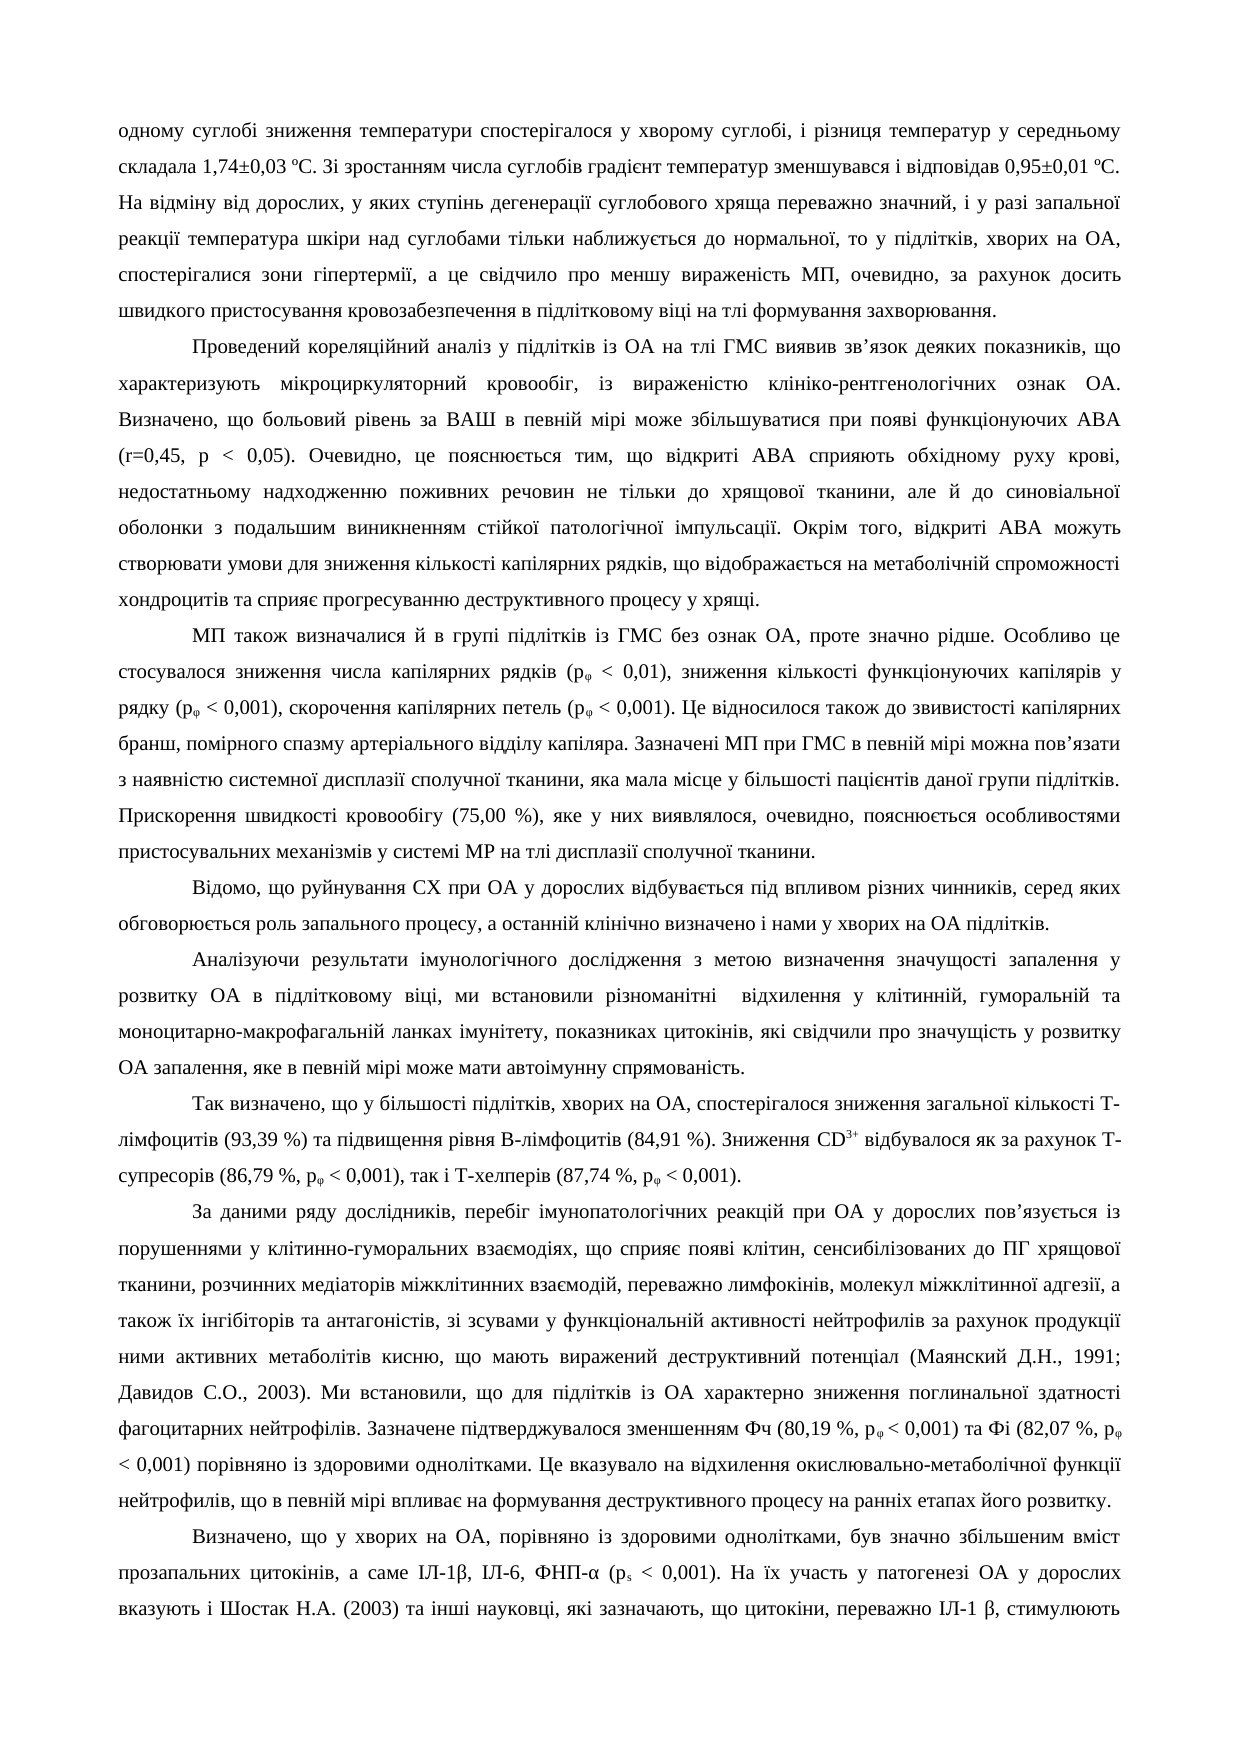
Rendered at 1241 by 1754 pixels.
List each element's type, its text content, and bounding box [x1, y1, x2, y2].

text Аналізуючи результати імунологічного дослідження з метою визначення значущості запалення у розвитку ОА в підлітковому віці, ми встановили різноманітні відхилення у клітинній, гуморальній та моноцитарно-макрофагальній ланках імунітету, показниках цитокінів, які свідчили про значущість у розвитку ОА запалення, яке в певній мірі може мати автоімунну спрямованість. [118, 947, 1122, 1079]
text Відомо, що руйнування СХ при ОА у дорослих відбувається під впливом різних чинників, серед яких обговорюється роль запального процесу, а останній клінічно визначено і нами у хворих на ОА підлітків. [118, 875, 1122, 935]
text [118, 118, 1122, 322]
text МП також визначалися й в групі підлітків із ГМС без ознак ОА, проте значно рідше. Особливо це стосувалося зниження числа капілярних рядків (рφ < 0,01), зниження кількості функціонуючих капілярів у рядку (рφ < 0,001), скорочення капілярних петель (рφ < 0,001). Це відносилося також до звивистості капілярних бранш, помірного спазму артеріального відділу капіляра. Зазначені МП при ГМС в певній мірі можна пов’язати з наявністю системної дисплазії сполучної тканини, яка мала місце у більшості пацієнтів даної групи підлітків. Прискорення швидкості кровообігу (75,00 %), яке у них виявлялося, очевидно, пояснюється особливостями пристосувальних механізмів у системі МР на тлі дисплазії сполучної тканини. [118, 623, 1122, 863]
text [118, 1524, 1122, 1620]
text Так визначено, що у більшості підлітків, хворих на ОА, спостерігалося зниження загальної кількості Т-лімфоцитів (93,39 %) та підвищення рівня В-лімфоцитів (84,91 %). Зниження CD3+ відбувалося як за рахунок Т-супресорів (86,79 %, рφ < 0,001), так і Т-хелперів (87,74 %, рφ < 0,001). [118, 1091, 1122, 1187]
text За даними ряду дослідників, перебіг імунопатологічних реакцій при ОА у дорослих пов’язується із порушеннями у клітинно-гуморальних взаємодіях, що сприяє появі клітин, сенсибілізованих до ПГ хрящової тканини, розчинних медіаторів міжклітинних взаємодій, переважно лимфокінів, молекул міжклітинної адгезії, а також їх інгібіторів та антагоністів, зі зсувами у функціональній активності нейтрофилів за рахунок продукції ними активних метаболітів кисню, що мають виражений деструктивний потенціал (Маянский Д.Н., 1991; Давидов С.О., 2003). Ми встановили, що для підлітків із ОА характерно зниження поглинальної здатності фагоцитарних нейтрофілів. Зазначене підтверджувалося зменшенням Фч (80,19 %, рφ < 0,001) та Фі (82,07 %, рφ < 0,001) порівняно із здоровими однолітками. Це вказувало на відхилення окислювально-метаболічної функції нейтрофилів, що в певній мірі впливає на формування деструктивного процесу на ранніх етапах його розвитку. [118, 1199, 1122, 1512]
text Проведений кореляційний аналіз у підлітків із ОА на тлі ГМС виявив зв’язок деяких показників, що характеризують мікроциркуляторний кровообіг, із вираженістю клініко-рентгенологічних ознак ОА. Визначено, що больовий рівень за ВАШ в певній мірі може збільшуватися при появі функціонуючих АВА (r=0,45, р < 0,05). Очевидно, це пояснюється тим, що відкриті АВА сприяють обхідному руху крові, недостатньому надходженню поживних речовин не тільки до хрящової тканини, але й до синовіальної оболонки з подальшим виникненням стійкої патологічної імпульсації. Окрім того, відкриті АВА можуть створювати умови для зниження кількості капілярних рядків, що відображається на метаболічній спроможності хондроцитів та сприяє прогресуванню деструктивного процесу у хрящі. [118, 334, 1122, 611]
